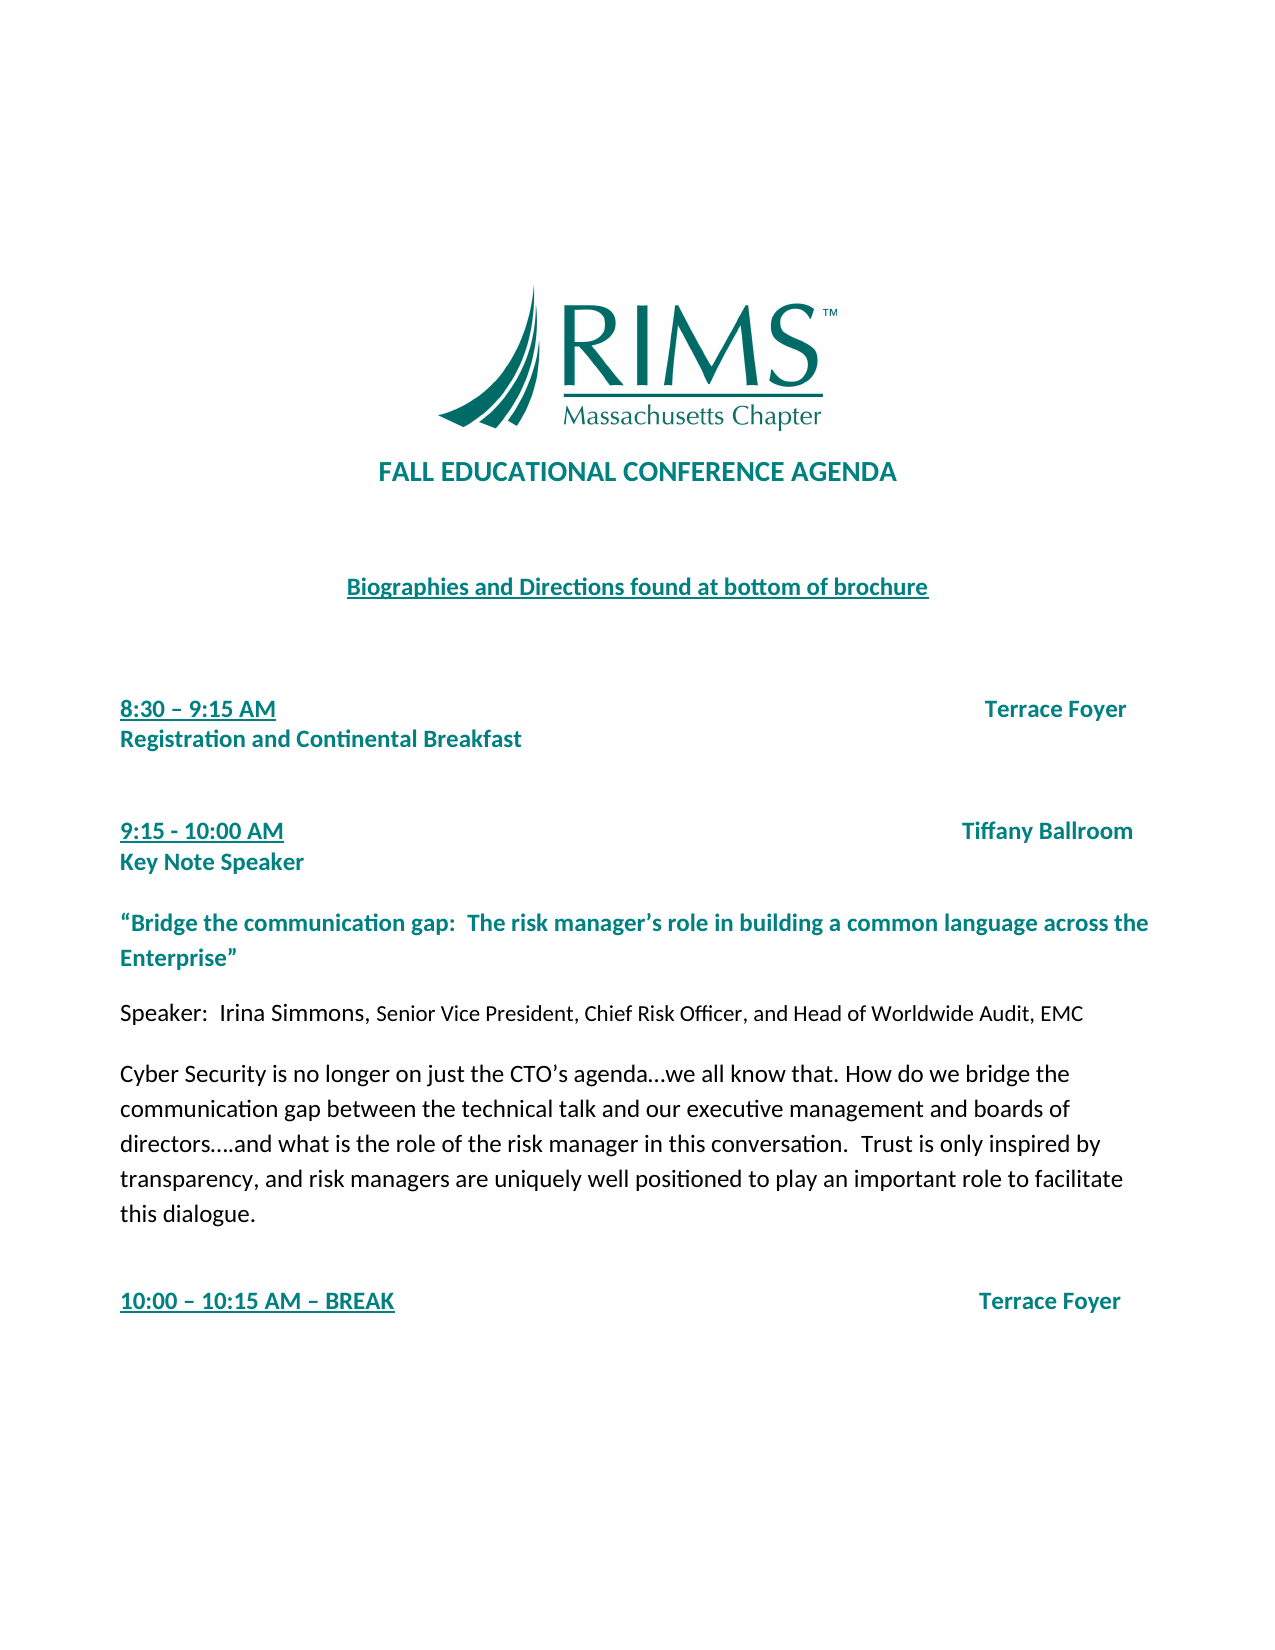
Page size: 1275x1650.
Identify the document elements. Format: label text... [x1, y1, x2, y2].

text Speaker: Irina Simmons, Senior Vice President, Chief Risk Officer, and Head of Worldwide Audit, EMC [120, 998, 1155, 1028]
picture [438, 284, 837, 431]
text Cyber Security is no longer on just the CTO’s agenda…we all know that. How do we bridge the communication gap between the technical talk and our executive management and boards of directors….and what is the role of the risk manager in this conversation. Trust is only inspired by transparency, and risk managers are uniquely well positioned to play an important role to facilitate this dialogue. [120, 1059, 1155, 1229]
text 9:15 - 10:00 AM Tiffany Ballroom [120, 815, 1155, 846]
text Key Note Speaker [120, 846, 1155, 876]
text “Bridge the communication gap: The risk manager’s role in building a common language across the Enterprise” [120, 907, 1155, 972]
text 8:30 – 9:15 AM Terrace Foyer [120, 693, 1155, 724]
text 10:00 – 10:15 AM – BREAK Terrace Foyer [120, 1285, 1155, 1316]
text Registration and Continental Breakfast [120, 724, 1155, 754]
text Biographies and Directions found at bottom of brochure [120, 571, 1155, 602]
text Fall Educational Conference Agenda [120, 453, 1155, 489]
